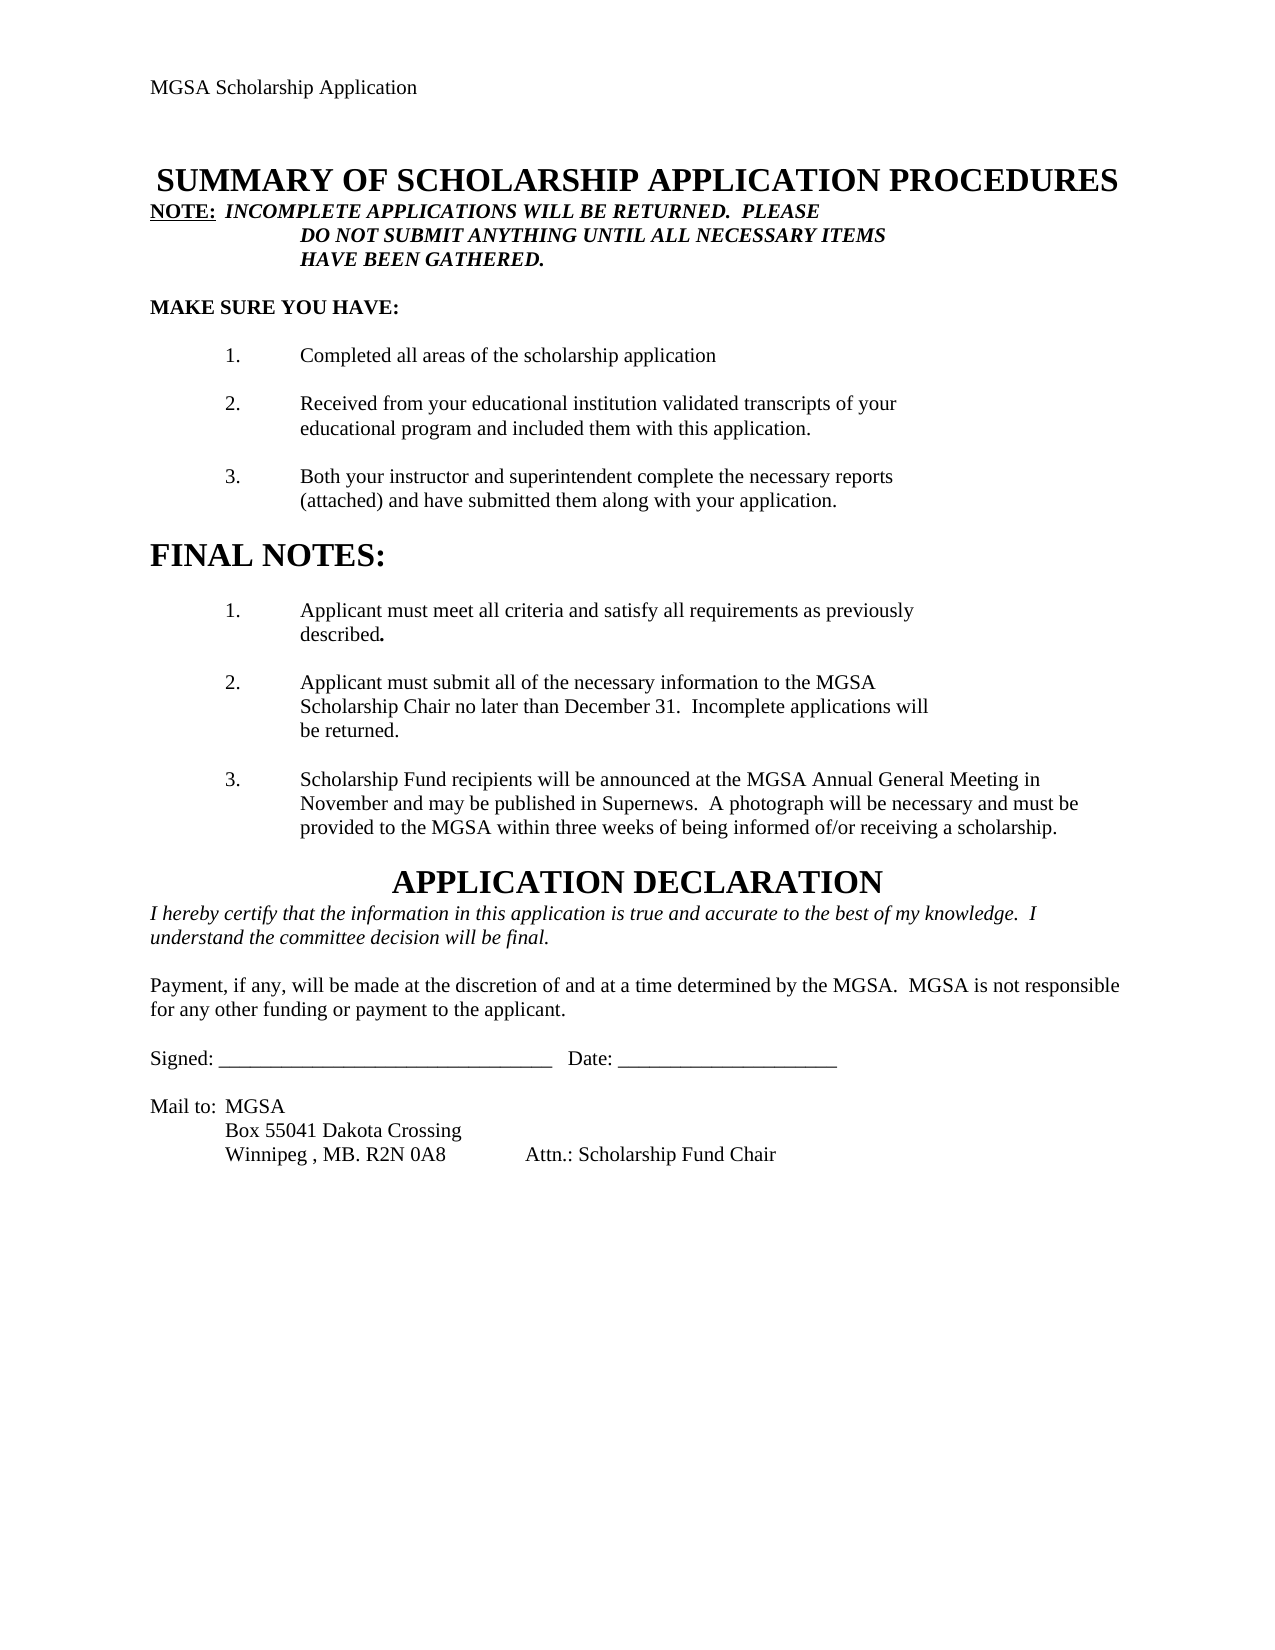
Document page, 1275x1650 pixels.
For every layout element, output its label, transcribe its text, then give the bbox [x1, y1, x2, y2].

text 1. Completed all areas of the scholarship application [150, 343, 1125, 367]
text 2. Applicant must submit all of the necessary information to the MGSA Scholarship Chair no later than December 31. Incomplete applications will be returned. [150, 670, 1125, 742]
text MAKE SURE YOU HAVE: [150, 295, 1125, 319]
text 3. Both your instructor and superintendent complete the necessary reports [150, 463, 1125, 488]
text Box 55041 Dakota Crossing [150, 1118, 1125, 1142]
text (attached) and have submitted them along with your application. [150, 488, 1125, 512]
text I hereby certify that the information in this application is true and accurate to the best of my knowledge. I understand the committee decision will be final. [150, 901, 1125, 949]
text 1. Applicant must meet all criteria and satisfy all requirements as previously described. [150, 598, 1125, 646]
text 3. Scholarship Fund recipients will be announced at the MGSA Annual General Meeting in November and may be published in Supernews. A photograph will be necessary and must be provided to the MGSA within three weeks of being informed of/or receiving a scholarship. [225, 767, 1125, 839]
text APPLICATION DECLARATION [150, 863, 1125, 901]
text Winnipeg , MB. R2N 0A8 Attn.: Scholarship Fund Chair [150, 1142, 1125, 1166]
text Mail to: MGSA [150, 1094, 1125, 1118]
text educational program and included them with this application. [150, 415, 1125, 439]
text SUMMARY OF SCHOLARSHIP APPLICATION PROCEDURES [150, 161, 1125, 199]
text DO NOT SUBMIT ANYTHING UNTIL ALL NECESSARY ITEMS [150, 223, 1125, 247]
text Signed: ________________________________ Date: _____________________ [150, 1046, 1125, 1069]
text Payment, if any, will be made at the discretion of and at a time determined by the MGSA. MGSA is not responsible for any other funding or payment to the applicant. [150, 973, 1125, 1021]
text FINAL NOTES: [150, 536, 1125, 574]
text HAVE BEEN GATHERED. [150, 247, 1125, 271]
text NOTE: INCOMPLETE APPLICATIONS WILL BE RETURNED. PLEASE [150, 199, 1125, 223]
text 2. Received from your educational institution validated transcripts of your [150, 391, 1125, 415]
